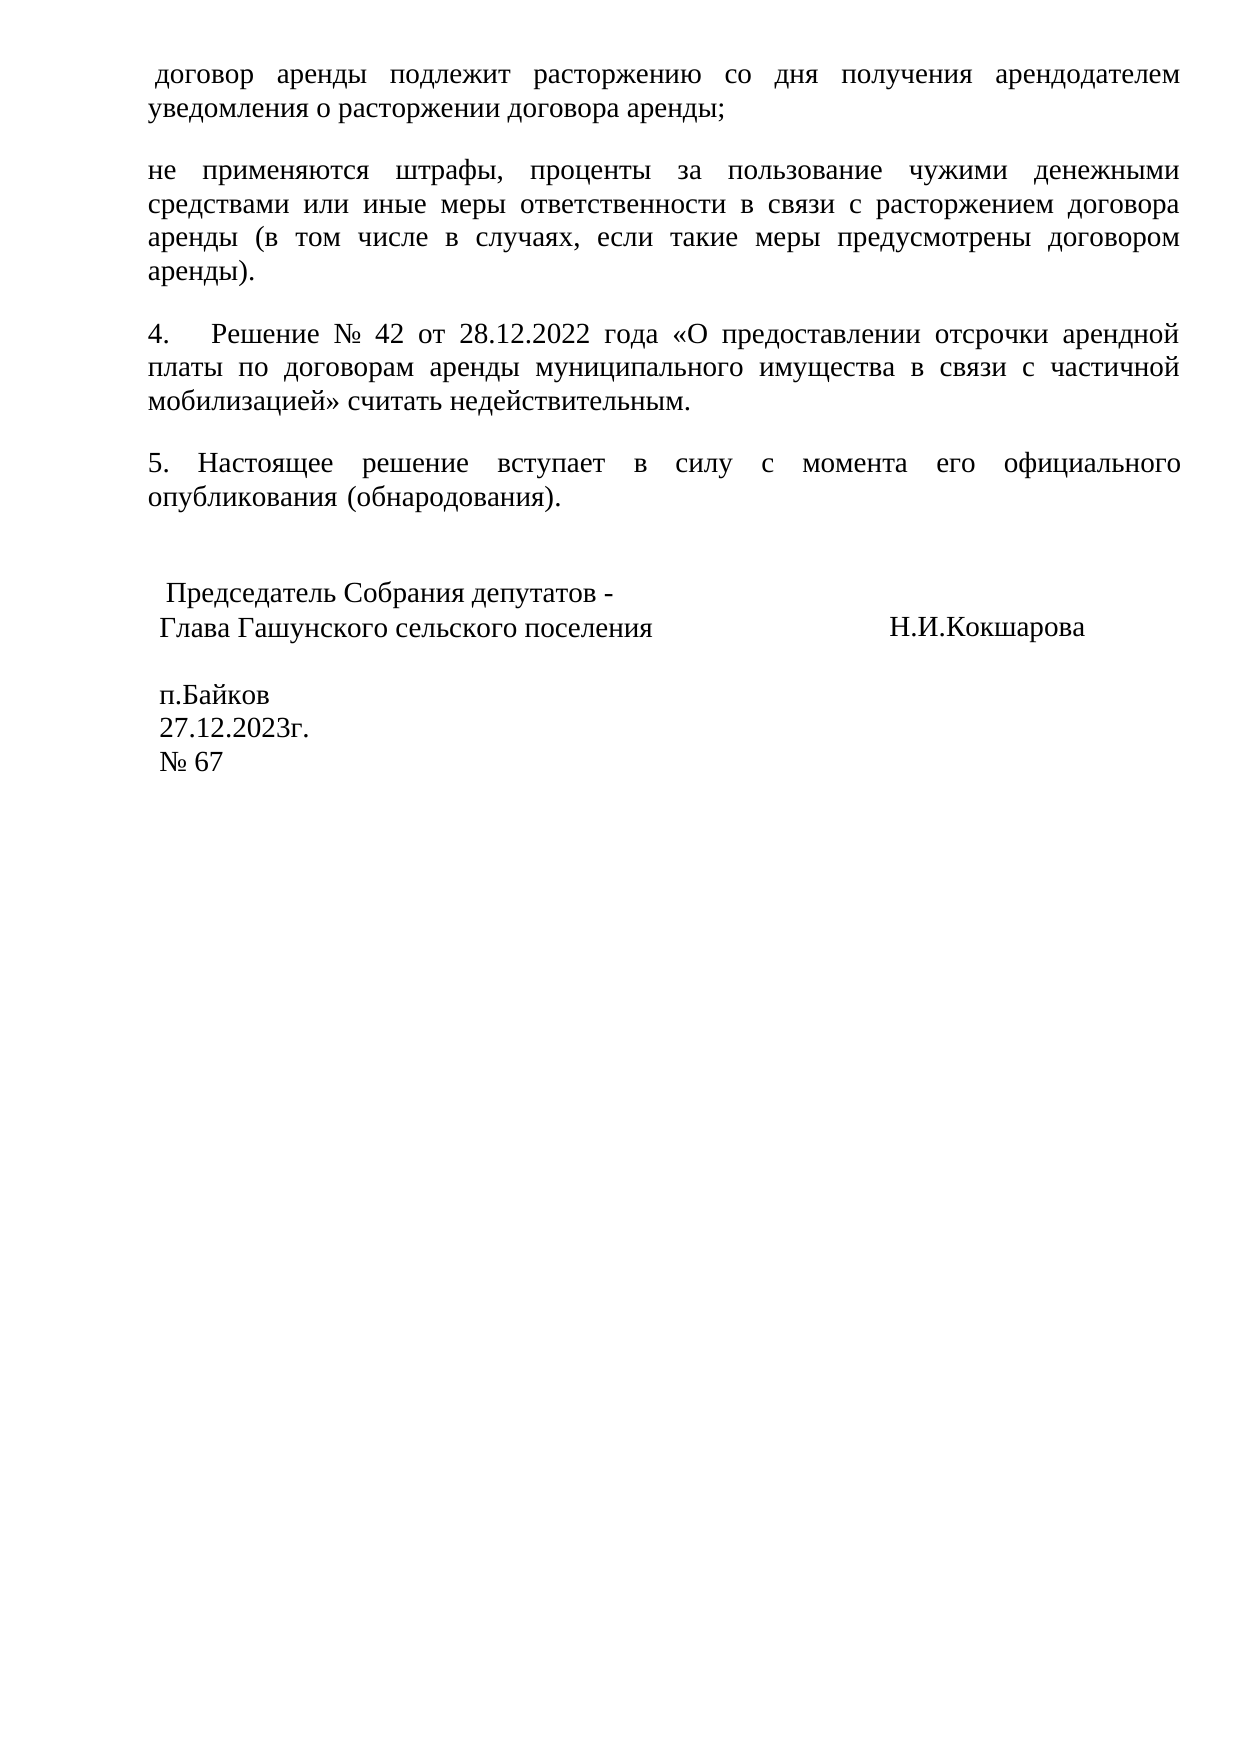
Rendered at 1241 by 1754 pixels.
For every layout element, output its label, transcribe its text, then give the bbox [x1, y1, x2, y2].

table_header Н.И.Кокшарова [803, 575, 1133, 778]
table_header Председатель Собрания депутатов - Глава Гашунского сельского поселения п.Байков 27.12.2023г. № 67 [148, 575, 803, 778]
text 4. Решение № 42 от 28.12.2022 года «О предоставлении отсрочки арендной платы по договорам аренды муниципального имущества в связи с частичной мобилизацией» считать недействительным. [148, 316, 1181, 416]
text договор аренды подлежит расторжению со дня получения арендодателем уведомления о расторжении договора аренды; [148, 56, 1181, 123]
text 5. Настоящее решение вступает в силу с момента его официального опубликования (обнародования). [148, 446, 1181, 513]
text не применяются штрафы, проценты за пользование чужими денежными средствами или иные меры ответственности в связи с расторжением договора аренды (в том числе в случаях, если такие меры предусмотрены договором аренды). [148, 152, 1181, 287]
